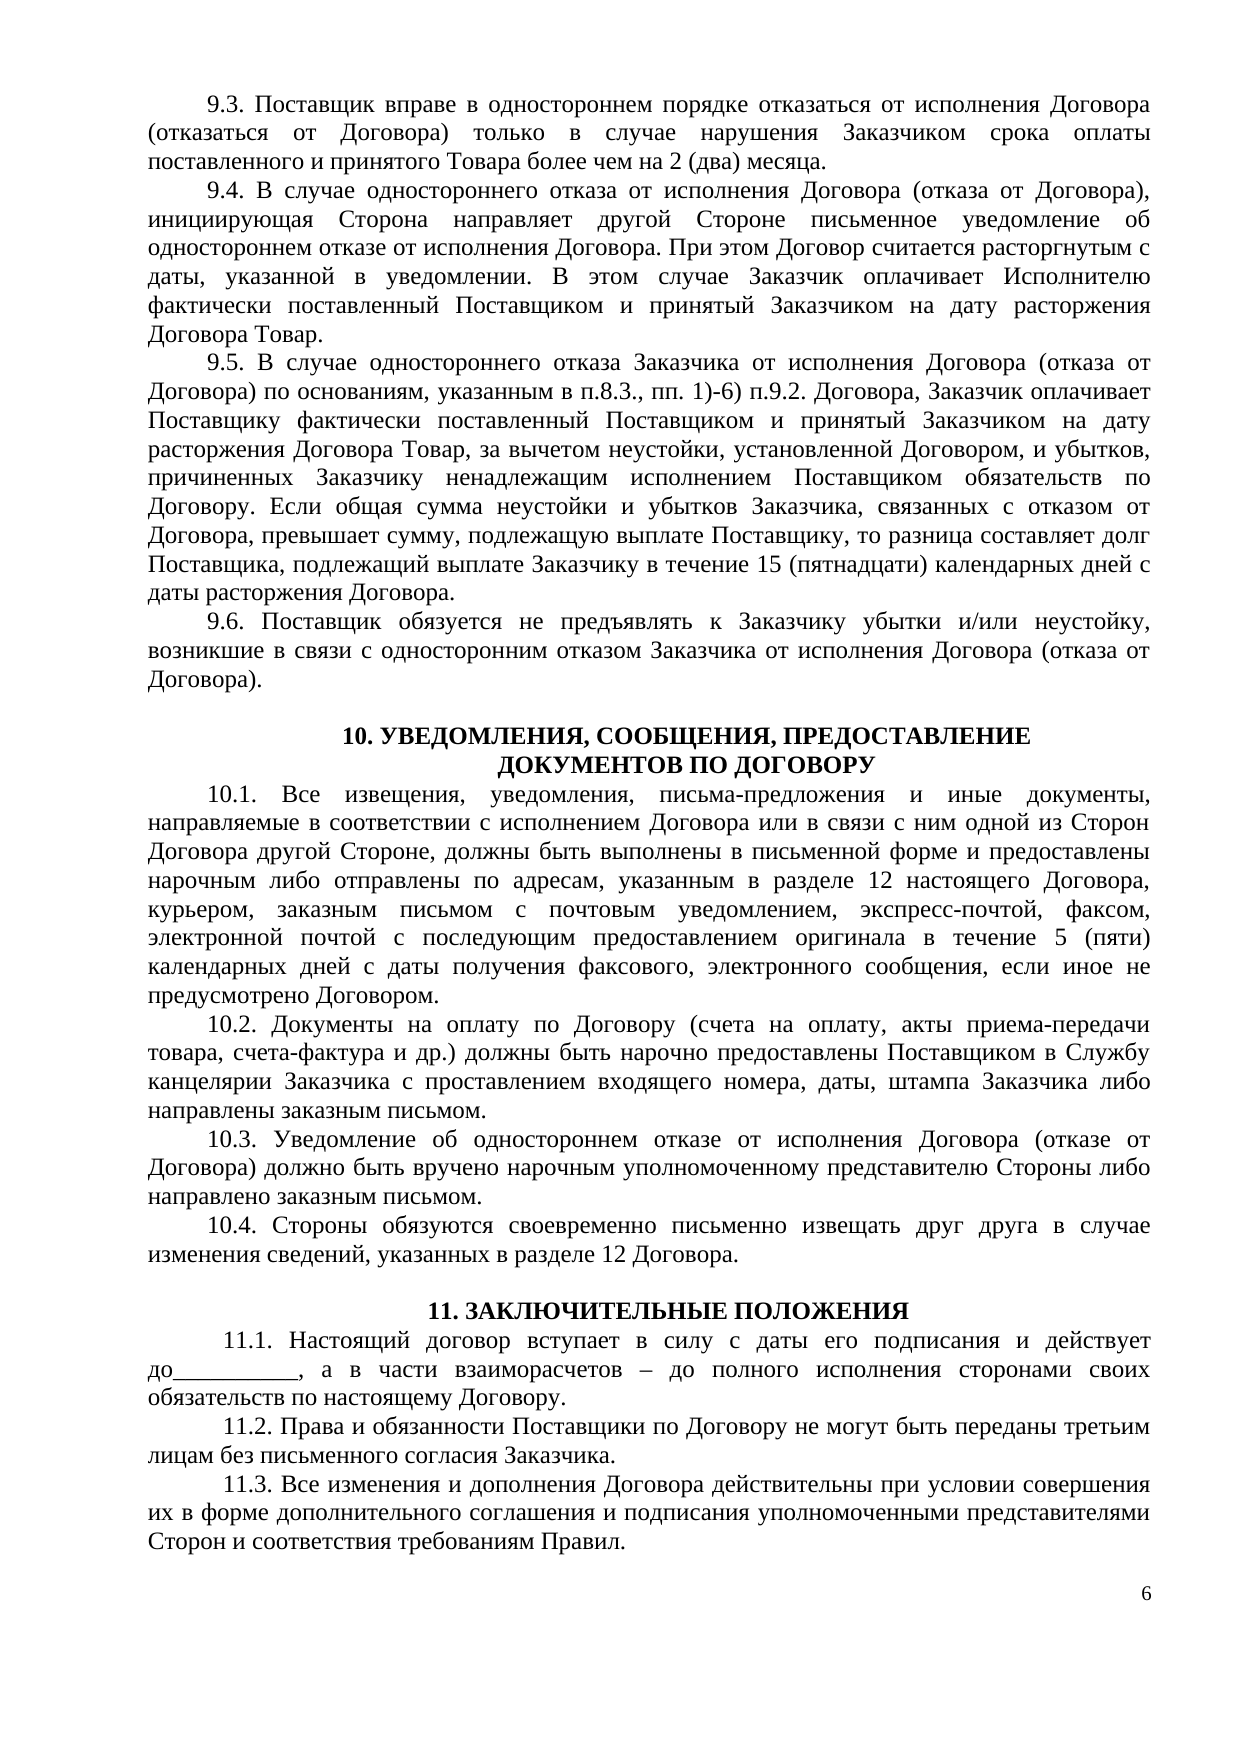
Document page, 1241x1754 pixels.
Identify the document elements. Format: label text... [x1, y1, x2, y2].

text ДОКУМЕНТОВ ПО ДОГОВОРУ [148, 750, 1152, 779]
text 10.1. Все извещения, уведомления, письма-предложения и иные документы, направляемые в соответствии с исполнением Договора или в связи с ним одной из Сторон Договора другой Стороне, должны быть выполнены в письменной форме и предоставлены нарочным либо отправлены по адресам, указанным в разделе 12 настоящего Договора, курьером, заказным письмом с почтовым уведомлением, экспресс-почтой, факсом, электронной почтой с последующим предоставлением оригинала в течение 5 (пяти) календарных дней с даты получения факсового, электронного сообщения, если иное не предусмотрено Договором. [148, 779, 1152, 1009]
text 9.4. В случае одностороннего отказа от исполнения Договора (отказа от Договора), инициирующая Сторона направляет другой Стороне письменное уведомление об одностороннем отказе от исполнения Договора. При этом Договор считается расторгнутым с даты, указанной в уведомлении. В этом случае Заказчик оплачивает Исполнителю фактически поставленный Поставщиком и принятый Заказчиком на дату расторжения Договора Товар. [148, 175, 1152, 347]
text 11.2. Права и обязанности Поставщики по Договору не могут быть переданы третьим лицам без письменного согласия Заказчика. [148, 1411, 1152, 1469]
text 11.3. Все изменения и дополнения Договора действительны при условии совершения их в форме дополнительного соглашения и подписания уполномоченными представителями Сторон и соответствия требованиям Правил. [148, 1469, 1152, 1555]
text 11.1. Настоящий договор вступает в силу с даты его подписания и действует до__________, а в части взаиморасчетов – до полного исполнения сторонами своих обязательств по настоящему Договору. [148, 1325, 1152, 1411]
text 9.6. Поставщик обязуется не предъявлять к Заказчику убытки и/или неустойку, возникшие в связи с односторонним отказом Заказчика от исполнения Договора (отказа от Договора). [148, 606, 1152, 692]
text 10.2. Документы на оплату по Договору (счета на оплату, акты приема-передачи товара, счета-фактура и др.) должны быть нарочно предоставлены Поставщиком в Службу канцелярии Заказчика с проставлением входящего номера, даты, штампа Заказчика либо направлены заказным письмом. [148, 1009, 1152, 1124]
text 10. УВЕДОМЛЕНИЯ, СООБЩЕНИЯ, ПРЕДОСТАВЛЕНИЕ [148, 721, 1152, 750]
text 9.3. Поставщик вправе в одностороннем порядке отказаться от исполнения Договора (отказаться от Договора) только в случае нарушения Заказчиком срока оплаты поставленного и принятого Товара более чем на 2 (два) месяца. [148, 89, 1152, 175]
text 10.3. Уведомление об одностороннем отказе от исполнения Договора (отказе от Договора) должно быть вручено нарочным уполномоченному представителю Стороны либо направлено заказным письмом. [148, 1124, 1152, 1210]
text 10.4. Стороны обязуются своевременно письменно извещать друг друга в случае изменения сведений, указанных в разделе 12 Договора. [148, 1210, 1152, 1267]
text 9.5. В случае одностороннего отказа Заказчика от исполнения Договора (отказа от Договора) по основаниям, указанным в п.8.3., пп. 1)-6) п.9.2. Договора, Заказчик оплачивает Поставщику фактически поставленный Поставщиком и принятый Заказчиком на дату расторжения Договора Товар, за вычетом неустойки, установленной Договором, и убытков, причиненных Заказчику ненадлежащим исполнением Поставщиком обязательств по Договору. Если общая сумма неустойки и убытков Заказчика, связанных с отказом от Договора, превышает сумму, подлежащую выплате Поставщику, то разница составляет долг Поставщика, подлежащий выплате Заказчику в течение 15 (пятнадцати) календарных дней с даты расторжения Договора. [148, 347, 1152, 606]
text 11. ЗАКЛЮЧИТЕЛЬНЫЕ ПОЛОЖЕНИЯ [185, 1296, 1152, 1325]
